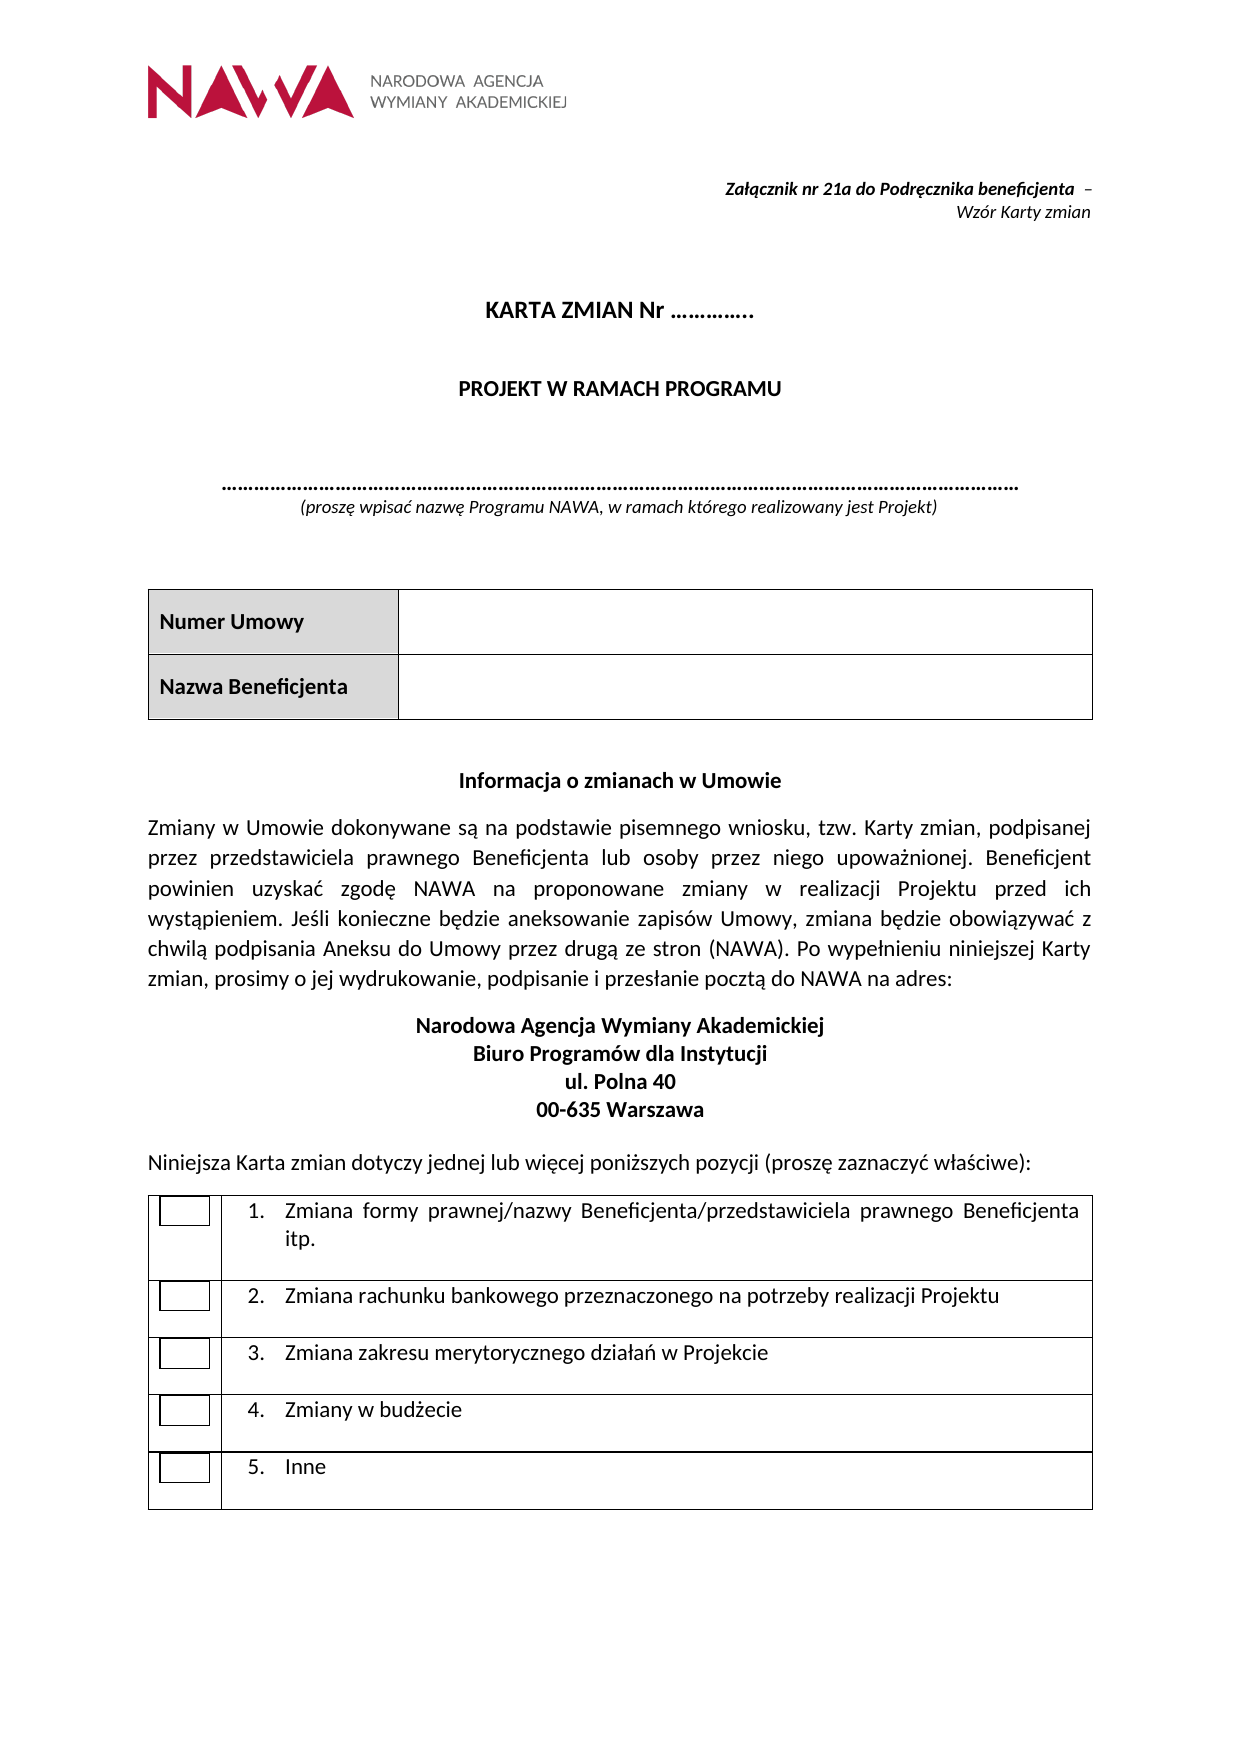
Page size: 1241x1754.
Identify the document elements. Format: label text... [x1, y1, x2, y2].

text Zmiany w Umowie dokonywane są na podstawie pisemnego wniosku, tzw. Karty zmian, podpisanej przez przedstawiciela prawnego Beneficjenta lub osoby przez niego upoważnionej. Beneficjent powinien uzyskać zgodę NAWA na proponowane zmiany w realizacji Projektu przed ich wystąpieniem. Jeśli konieczne będzie aneksowanie zapisów Umowy, zmiana będzie obowiązywać z chwilą podpisania Aneksu do Umowy przez drugą ze stron (NAWA). Po wypełnieniu niniejszej Karty zmian, prosimy o jej wydrukowanie, podpisanie i przesłanie pocztą do NAWA na adres: [148, 813, 1093, 992]
text PROJEKT W RAMACH PROGRAMU [148, 374, 1093, 402]
table_cell [149, 1338, 221, 1394]
table_cell Zmiany w budżecie [222, 1395, 1092, 1451]
text (proszę wpisać nazwę Programu NAWA, w ramach którego realizowany jest Projekt) [148, 496, 1093, 519]
text KARTA ZMIAN Nr ………….. [148, 294, 1093, 355]
text Niniejsza Karta zmian dotyczy jednej lub więcej poniższych pozycji (proszę zaznaczyć właściwe): [148, 1148, 1093, 1176]
table_cell [399, 655, 1092, 718]
table_header Numer Umowy [149, 590, 398, 653]
picture [147, 65, 567, 119]
table_cell [149, 1453, 221, 1508]
text Załącznik nr 21a do Podręcznika beneficjenta – [148, 177, 1093, 200]
table_cell Nazwa Beneficjenta [149, 655, 398, 718]
table_header Zmiana formy prawnej/nazwy Beneficjenta/przedstawiciela prawnego Beneficjenta itp. [222, 1196, 1092, 1280]
text ………………………………………………………………………………………………………………………………… [148, 468, 1093, 496]
table_cell Inne [222, 1453, 1092, 1508]
table_cell Zmiana rachunku bankowego przeznaczonego na potrzeby realizacji Projektu [222, 1281, 1092, 1337]
table_cell [149, 1395, 221, 1451]
text 00-635 Warszawa [148, 1095, 1093, 1123]
table_cell [149, 1281, 221, 1337]
text Narodowa Agencja Wymiany Akademickiej [148, 1011, 1093, 1039]
table_header [399, 590, 1092, 653]
text Wzór Karty zmian [148, 200, 1093, 223]
table_cell Zmiana zakresu merytorycznego działań w Projekcie [222, 1338, 1092, 1394]
text ul. Polna 40 [148, 1067, 1093, 1095]
text Informacja o zmianach w Umowie [148, 766, 1093, 794]
text Biuro Programów dla Instytucji [148, 1039, 1093, 1067]
table_header [149, 1196, 221, 1280]
